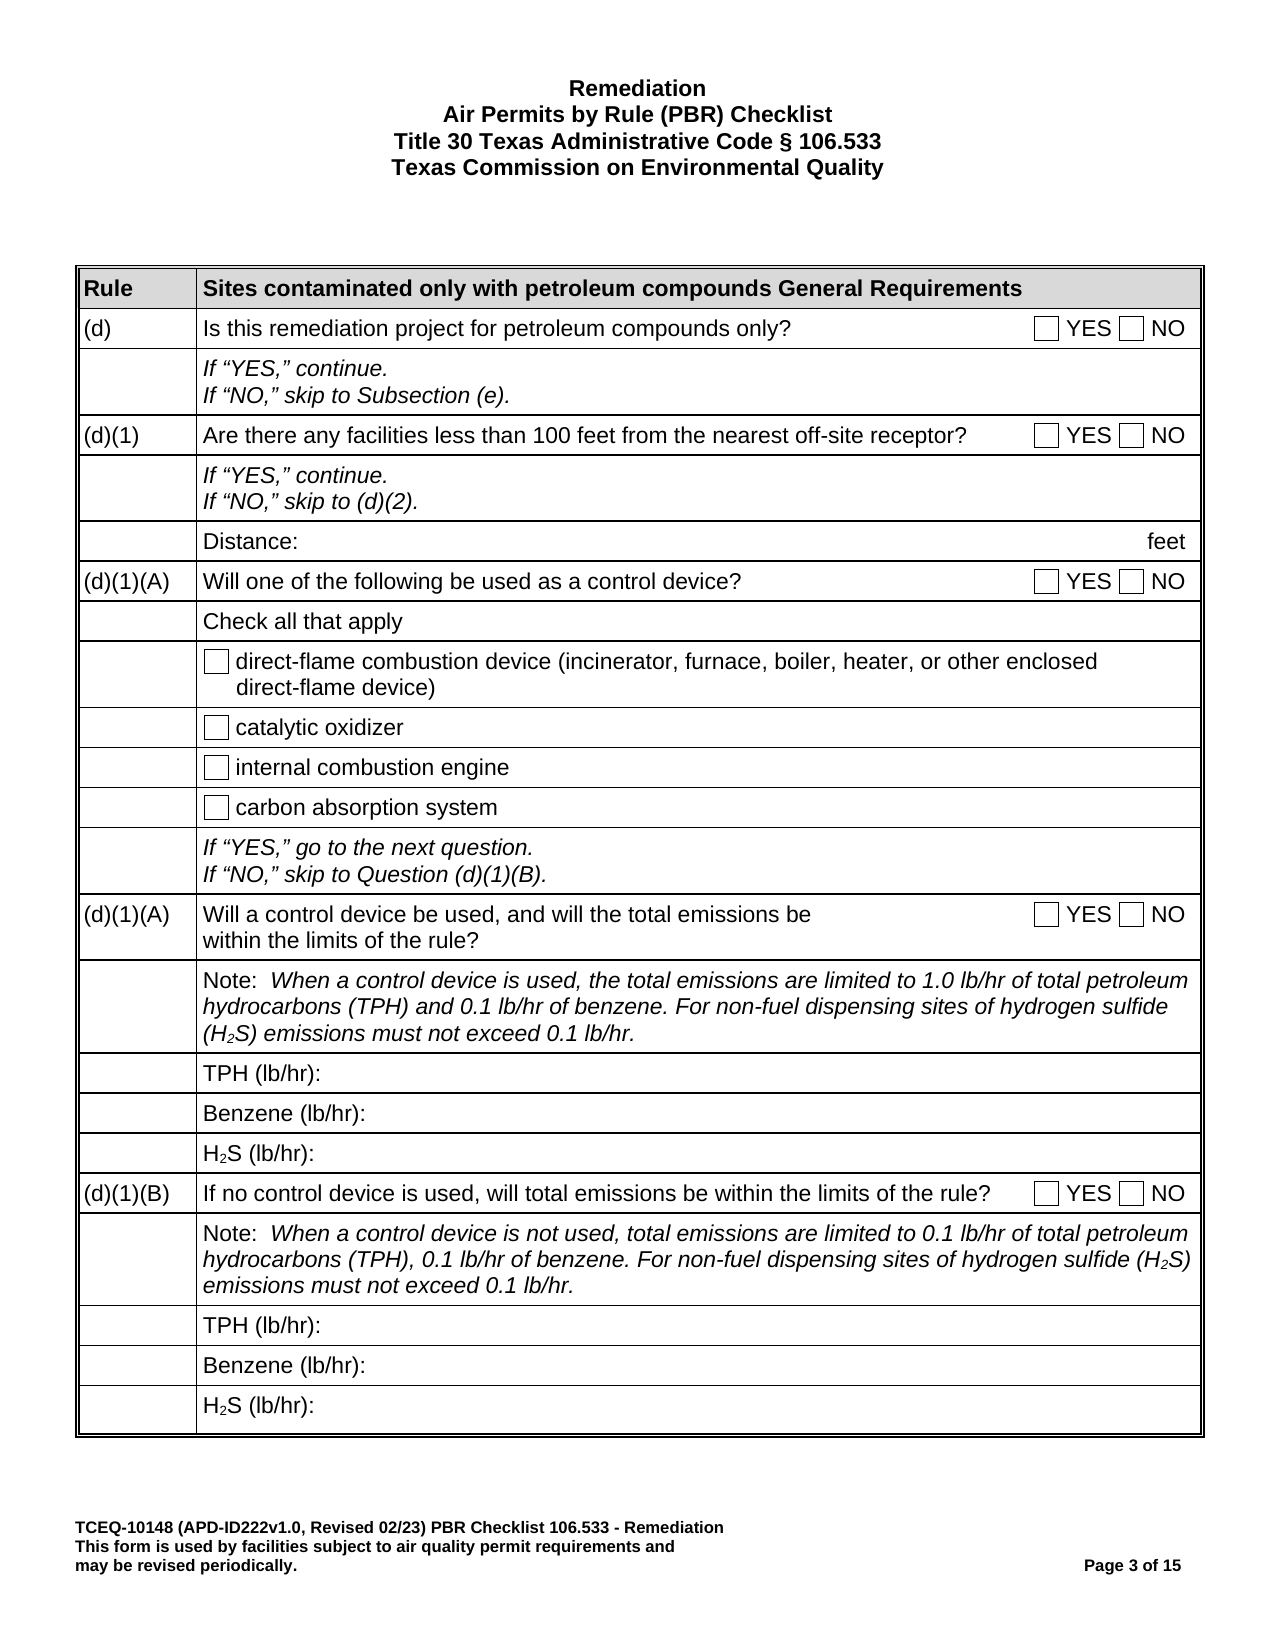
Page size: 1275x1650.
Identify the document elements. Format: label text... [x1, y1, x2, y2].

table_cell [80, 708, 196, 747]
table_cell direct-flame combustion device (incinerator, furnace, boiler, heater, or other enclosed direct-flame device) [197, 642, 1200, 707]
subtitle Remediation [75, 75, 1200, 101]
table_cell (d) [80, 309, 196, 348]
table_cell [80, 349, 196, 414]
table_cell Is this remediation project for petroleum compounds only? YES NO [197, 309, 1200, 348]
table_cell Are there any facilities less than 100 feet from the nearest off-site receptor? YES NO [197, 416, 1200, 454]
table_cell [80, 748, 196, 787]
table_cell [80, 642, 196, 707]
table_cell If “YES,” continue. If “NO,” skip to Subsection (e). [197, 349, 1200, 414]
table_cell (d)(1)(B) [80, 1174, 196, 1212]
subtitle Title 30 Texas Administrative Code § 106.533 [75, 128, 1200, 154]
table_cell [80, 1306, 196, 1345]
table_cell (d)(1)(A) [80, 895, 196, 959]
table_cell Note: When a control device is used, the total emissions are limited to 1.0 lb/hr of total petroleum hydrocarbons (TPH) and 0.1 lb/hr of benzene. For non-fuel dispensing sites of hydrogen sulfide (H2S) emissions must not exceed 0.1 lb/hr. [197, 961, 1200, 1052]
table_cell Check all that apply [197, 602, 1200, 640]
table_cell If no control device is used, will total emissions be within the limits of the rule? YES NO [197, 1174, 1200, 1212]
table_cell catalytic oxidizer [197, 708, 1200, 747]
subtitle Air Permits by Rule () Checklist [75, 101, 1200, 128]
table_cell TPH (lb/hr): [197, 1306, 1200, 1345]
table_cell internal combustion engine [197, 748, 1200, 787]
table_cell [80, 1054, 196, 1092]
table_cell Will one of the following be used as a control device? YES NO [197, 562, 1200, 600]
table_cell [80, 456, 196, 520]
table_cell [80, 788, 196, 827]
table_cell Benzene (lb/hr): [197, 1346, 1200, 1385]
table_header Sites contaminated only with petroleum compounds General Requirements [197, 269, 1200, 308]
table_cell Distance: feet [197, 522, 1200, 560]
subtitle Texas Commission on Environmental Quality [75, 154, 1200, 180]
table_cell carbon absorption system [197, 788, 1200, 827]
table_cell [80, 522, 196, 560]
table_cell H2S (lb/hr): [197, 1386, 1200, 1433]
table_cell If “YES,” continue. If “NO,” skip to (d)(2). [197, 456, 1200, 520]
table_cell (d)(1)(A) [80, 562, 196, 600]
table_cell [80, 1094, 196, 1132]
table_cell H2S (lb/hr): [197, 1134, 1200, 1172]
table_cell Will a control device be used, and will the total emissions be YES NO within the limits of the rule? [197, 895, 1200, 959]
table_cell TPH (lb/hr): [197, 1054, 1200, 1092]
table_cell [80, 1214, 196, 1305]
table_cell [80, 1386, 196, 1433]
table_cell [80, 1346, 196, 1385]
table_cell Note: When a control device is not used, total emissions are limited to 0.1 lb/hr of total petroleum hydrocarbons (TPH), 0.1 lb/hr of benzene. For non-fuel dispensing sites of hydrogen sulfide (H2S) emissions must not exceed 0.1 lb/hr. [197, 1214, 1200, 1305]
table_cell If “YES,” go to the next question. If “NO,” skip to Question (d)(1)(B). [197, 828, 1200, 893]
table_cell [80, 828, 196, 893]
table_cell [80, 961, 196, 1052]
table_cell Benzene (lb/hr): [197, 1094, 1200, 1132]
table_cell [80, 1134, 196, 1172]
table_cell [80, 602, 196, 640]
table_cell (d)(1) [80, 416, 196, 454]
table_header Rule [80, 269, 196, 308]
